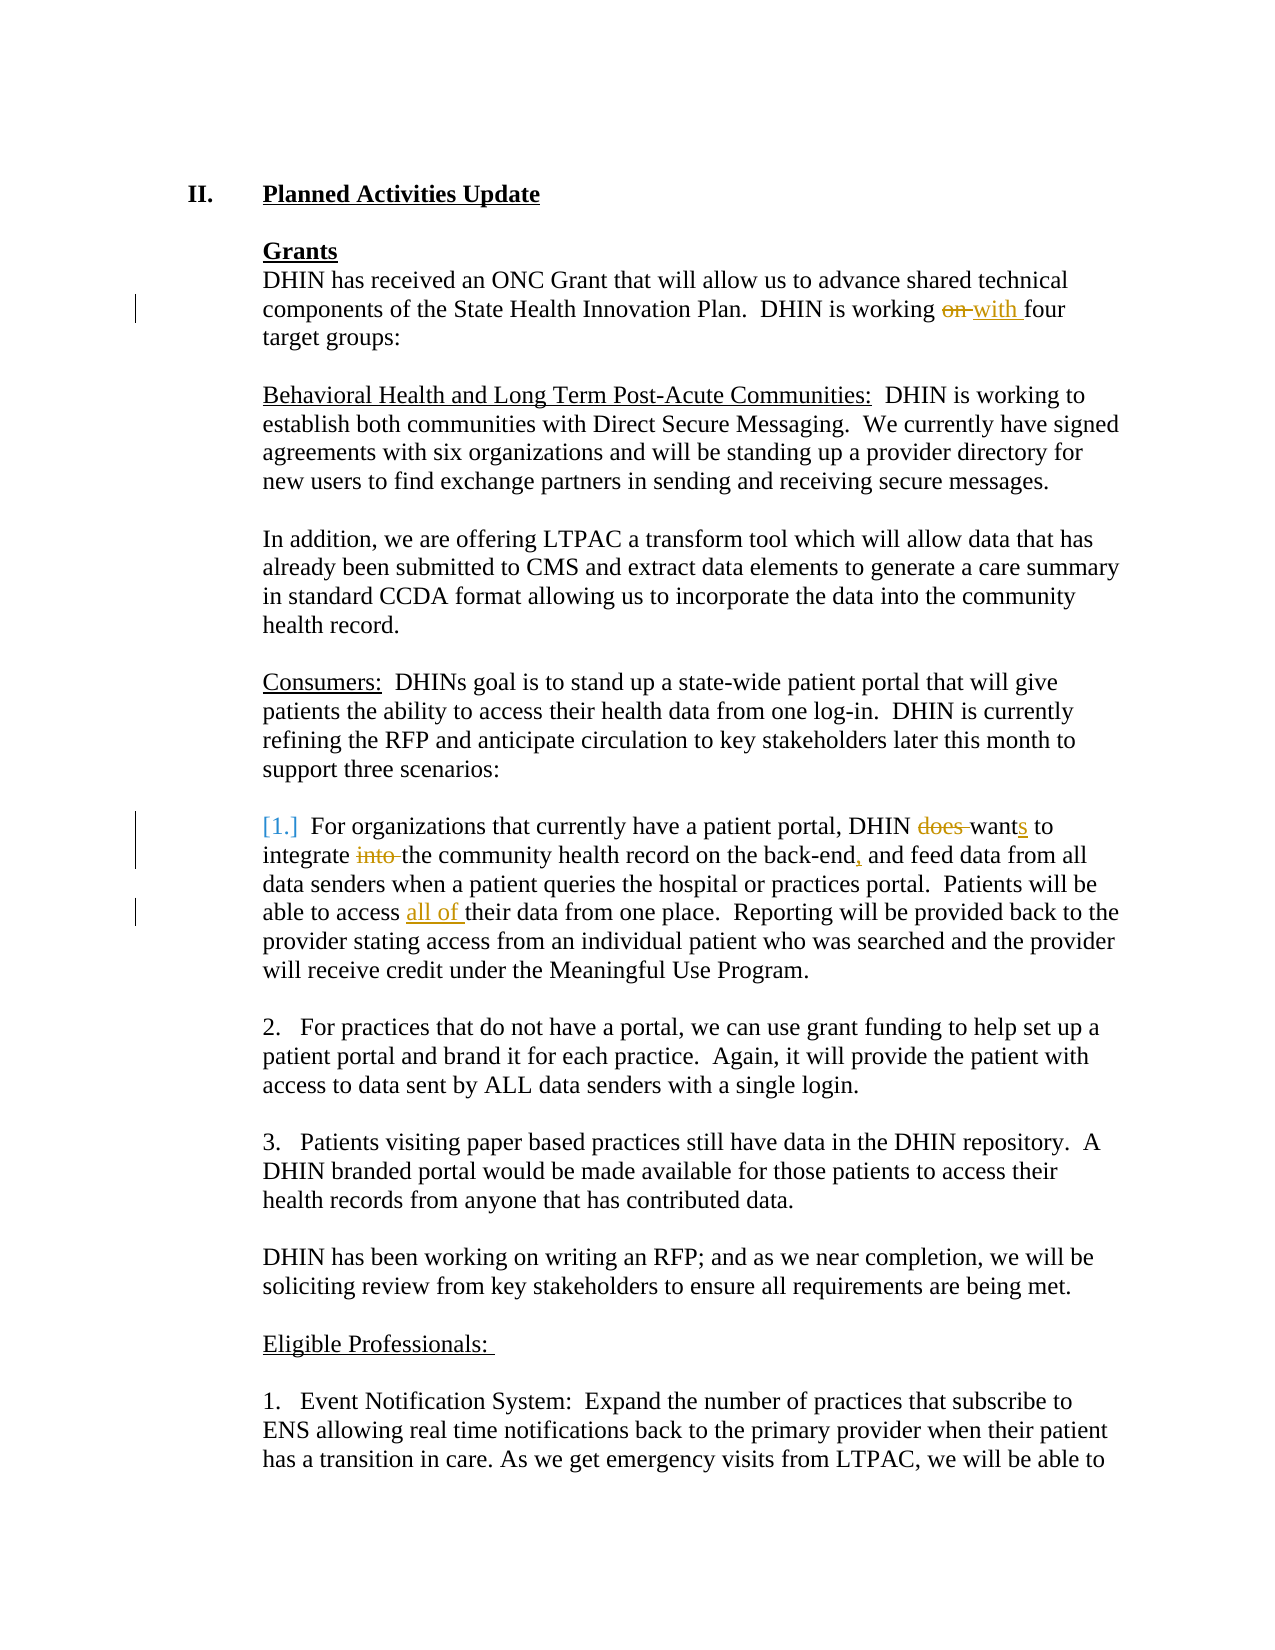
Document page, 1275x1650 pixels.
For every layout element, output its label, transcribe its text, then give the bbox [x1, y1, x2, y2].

list For organizations that currently have a patient portal, DHIN want to [262, 811, 1125, 840]
text II. Planned Activities Update [187, 179, 1125, 207]
text Eligible Professionals: [262, 1329, 1125, 1357]
text 2. For practices that do not have a portal, we can use grant funding to help set up a patient portal and brand it for each practice. Again, it will provide the patient with access to data sent by ALL data senders with a single login. [262, 1012, 1125, 1099]
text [262, 1415, 1125, 1472]
text DHIN has been working on writing an RFP; and as we near completion, we will be soliciting review from key stakeholders to ensure all requirements are being met. [262, 1242, 1125, 1300]
text Consumers: DHINs goal is to stand up a state-wide patient portal that will give patients the ability to access their health data from one log-in. DHIN is currently refining the RFP and anticipate circulation to key stakeholders later this month to support three scenarios: [262, 667, 1125, 782]
text Grants [262, 236, 1125, 265]
list Event Notification System: Expand the number of practices that subscribe to [262, 1386, 1125, 1415]
text Behavioral Health and Long Term Post-Acute Communities: DHIN is working to establish both communities with Direct Secure Messaging. We currently have signed agreements with six organizations and will be standing up a provider directory for new users to find exchange partners in sending and receiving secure messages. [262, 380, 1125, 495]
text In addition, we are offering LTPAC a transform tool which will allow data that has already been submitted to CMS and extract data elements to generate a care summary in standard CCDA format allowing us to incorporate the data into the community health record. [262, 524, 1125, 639]
text 3. Patients visiting paper based practices still have data in the DHIN repository. A DHIN branded portal would be made available for those patients to access their health records from anyone that has contributed data. [262, 1127, 1125, 1214]
text DHIN has received an ONC Grant that will allow us to advance shared technical components of the State Health Innovation Plan. DHIN is working four target groups: [262, 265, 1125, 351]
text integrate the community health record on the back-end and feed data from all data senders when a patient queries the hospital or practices portal. Patients will be able to access their data from one place. Reporting will be provided back to the provider stating access from an individual patient who was searched and the provider will receive credit under the Meaningful Use Program. [262, 840, 1125, 984]
